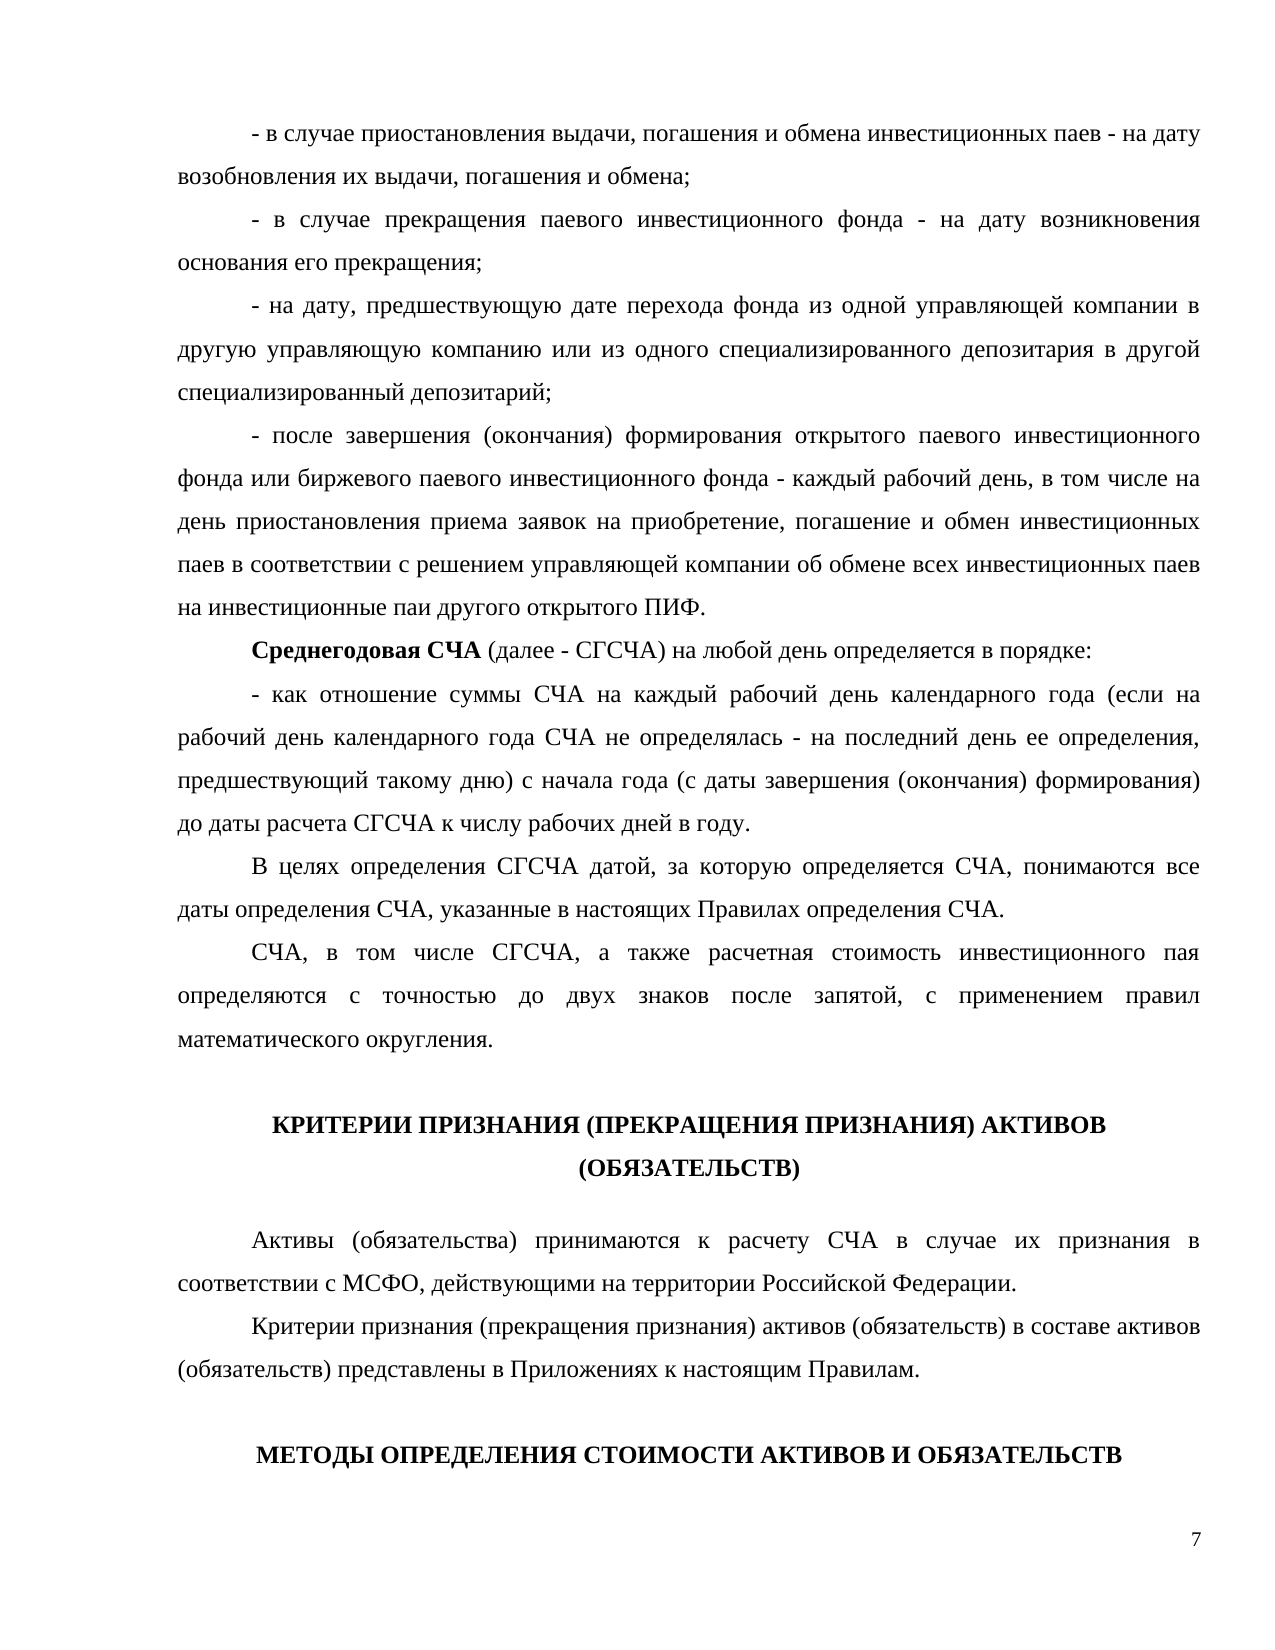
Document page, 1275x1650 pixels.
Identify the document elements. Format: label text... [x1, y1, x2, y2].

text Активы (обязательства) принимаются к расчету СЧА в случае их признания в соответствии с МСФО, действующими на территории Российской Федерации. [177, 1225, 1201, 1297]
text - в случае приостановления выдачи, погашения и обмена инвестиционных паев - на дату возобновления их выдачи, погашения и обмена; [177, 118, 1201, 190]
text - как отношение суммы СЧА на каждый рабочий день календарного года (если на рабочий день календарного года СЧА не определялась - на последний день ее определения, предшествующий такому дню) с начала года (с даты завершения (окончания) формирования) до даты расчета СГСЧА к числу рабочих дней в году. [177, 679, 1201, 837]
text - после завершения (окончания) формирования открытого паевого инвестиционного фонда или биржевого паевого инвестиционного фонда - каждый рабочий день, в том числе на день приостановления приема заявок на приобретение, погашение и обмен инвестиционных паев в соответствии с решением управляющей компании об обмене всех инвестиционных паев на инвестиционные паи другого открытого ПИФ. [177, 420, 1201, 621]
text Среднегодовая СЧА (далее - СГСЧА) на любой день определяется в порядке: [177, 636, 1201, 664]
text В целях определения СГСЧА датой, за которую определяется СЧА, понимаются все даты определения СЧА, указанные в настоящих Правилах определения СЧА. [177, 851, 1201, 923]
text - в случае прекращения паевого инвестиционного фонда - на дату возникновения основания его прекращения; [177, 204, 1201, 276]
text МЕТОДЫ ОПРЕДЕЛЕНИЯ СТОИМОСТИ АКТИВОВ И ОБЯЗАТЕЛЬСТВ [177, 1441, 1201, 1469]
text - на дату, предшествующую дате перехода фонда из одной управляющей компании в другую управляющую компанию или из одного специализированного депозитария в другой специализированный депозитарий; [177, 291, 1201, 406]
text СЧА, в том числе СГСЧА, а также расчетная стоимость инвестиционного пая определяются с точностью до двух знаков после запятой, с применением правил математического округления. [177, 937, 1201, 1052]
text КРИТЕРИИ ПРИЗНАНИЯ (ПРЕКРАЩЕНИЯ ПРИЗНАНИЯ) АКТИВОВ (ОБЯЗАТЕЛЬСТВ) [177, 1110, 1201, 1182]
text Критерии признания (прекращения признания) активов (обязательств) в составе активов (обязательств) представлены в Приложениях к настоящим Правилам. [177, 1311, 1201, 1383]
